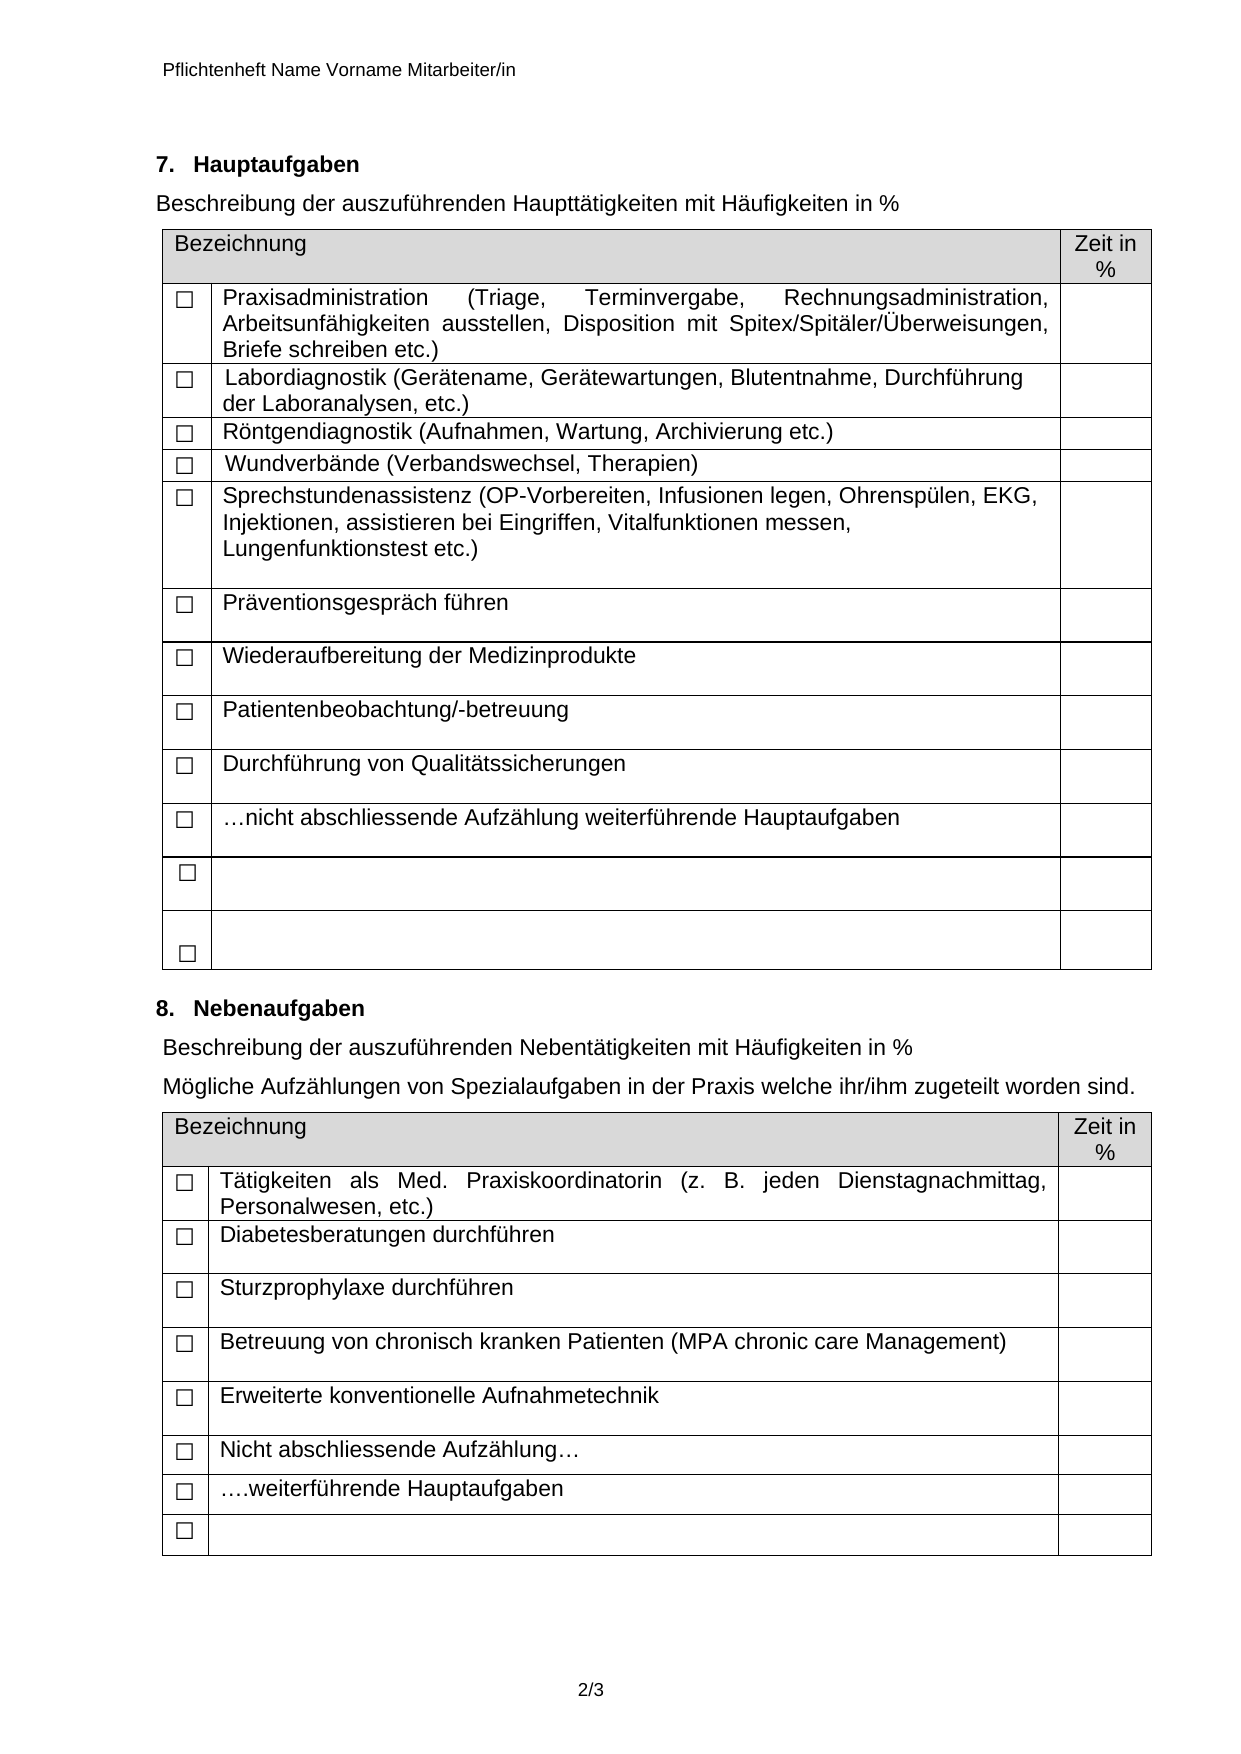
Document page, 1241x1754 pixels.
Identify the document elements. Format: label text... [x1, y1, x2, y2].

table_cell [1059, 1475, 1151, 1514]
table_cell [1061, 450, 1151, 481]
table_cell Betreuung von chronisch kranken Patienten (MPA chronic care Management) [209, 1328, 1058, 1381]
subtitle Nebenaufgaben [156, 995, 1152, 1021]
table_header Bezeichnung [163, 1113, 1058, 1166]
table_cell Diabetesberatungen durchführen [209, 1221, 1058, 1273]
table_header Bezeichnung [163, 230, 1060, 283]
table_cell ….weiterführende Hauptaufgaben [209, 1475, 1058, 1514]
text Beschreibung der auszuführenden Haupttätigkeiten mit Häufigkeiten in % [156, 190, 1152, 216]
subtitle Hauptaufgaben [156, 151, 1152, 177]
table_cell [1061, 858, 1151, 910]
table_cell [1061, 589, 1151, 641]
table_cell [1061, 750, 1151, 803]
text Mögliche Aufzählungen von Spezialaufgaben in der Praxis welche ihr/ihm zugeteilt worden sind. [162, 1073, 1152, 1099]
table_cell [1059, 1382, 1151, 1434]
table_cell [1059, 1221, 1151, 1273]
table_cell Sprechstundenassistenz (OP-Vorbereiten, Infusionen legen, Ohrenspülen, EKG, Injektionen, assistieren bei Eingriffen, Vitalfunktionen messen, Lungenfunktionstest etc.) [212, 482, 1060, 588]
table_cell Nicht abschliessende Aufzählung… [209, 1436, 1058, 1474]
table_cell [1059, 1167, 1151, 1219]
table_cell [209, 1515, 1058, 1554]
table_cell Patientenbeobachtung/-betreuung [212, 696, 1060, 749]
table_cell Sturzprophylaxe durchführen [209, 1274, 1058, 1327]
table_cell Präventionsgespräch führen [212, 589, 1060, 641]
table_header Zeit in % [1059, 1113, 1151, 1166]
table_cell [1061, 643, 1151, 695]
table_cell [212, 911, 1060, 969]
table_cell [1061, 911, 1151, 969]
table_cell [1061, 482, 1151, 588]
table_cell [1059, 1328, 1151, 1381]
table_cell …nicht abschliessende Aufzählung weiterführende Hauptaufgaben [212, 804, 1060, 856]
table_cell [1059, 1515, 1151, 1554]
table_cell Röntgendiagnostik (Aufnahmen, Wartung, Archivierung etc.) [212, 418, 1060, 449]
table_cell Wiederaufbereitung der Medizinprodukte [212, 643, 1060, 695]
table_cell [1061, 364, 1151, 417]
table_cell [1061, 696, 1151, 749]
table_cell Tätigkeiten als Med. Praxiskoordinatorin (z. B. jeden Dienstagnachmittag, Personalwesen, etc.) [209, 1167, 1058, 1219]
table_cell Wundverbände (Verbandswechsel, Therapien) [212, 450, 1060, 481]
table_cell [1061, 804, 1151, 856]
table_cell Praxisadministration (Triage, Terminvergabe, Rechnungsadministration, Arbeitsunfähigkeiten ausstellen, Disposition mit Spitex/Spitäler/Überweisungen, Briefe schreiben etc.) [212, 284, 1060, 363]
table_cell Erweiterte konventionelle Aufnahmetechnik [209, 1382, 1058, 1434]
table_cell Labordiagnostik (Gerätename, Gerätewartungen, Blutentnahme, Durchführung der Laboranalysen, etc.) [212, 364, 1060, 417]
text Beschreibung der auszuführenden Nebentätigkeiten mit Häufigkeiten in % [162, 1034, 1152, 1061]
table_cell Durchführung von Qualitätssicherungen [212, 750, 1060, 803]
table_cell [163, 911, 211, 969]
table_cell [1061, 418, 1151, 449]
table_cell [212, 858, 1060, 910]
table_cell [1061, 284, 1151, 363]
table_cell [1059, 1274, 1151, 1327]
table_cell [1059, 1436, 1151, 1474]
table_header Zeit in % [1061, 230, 1151, 283]
